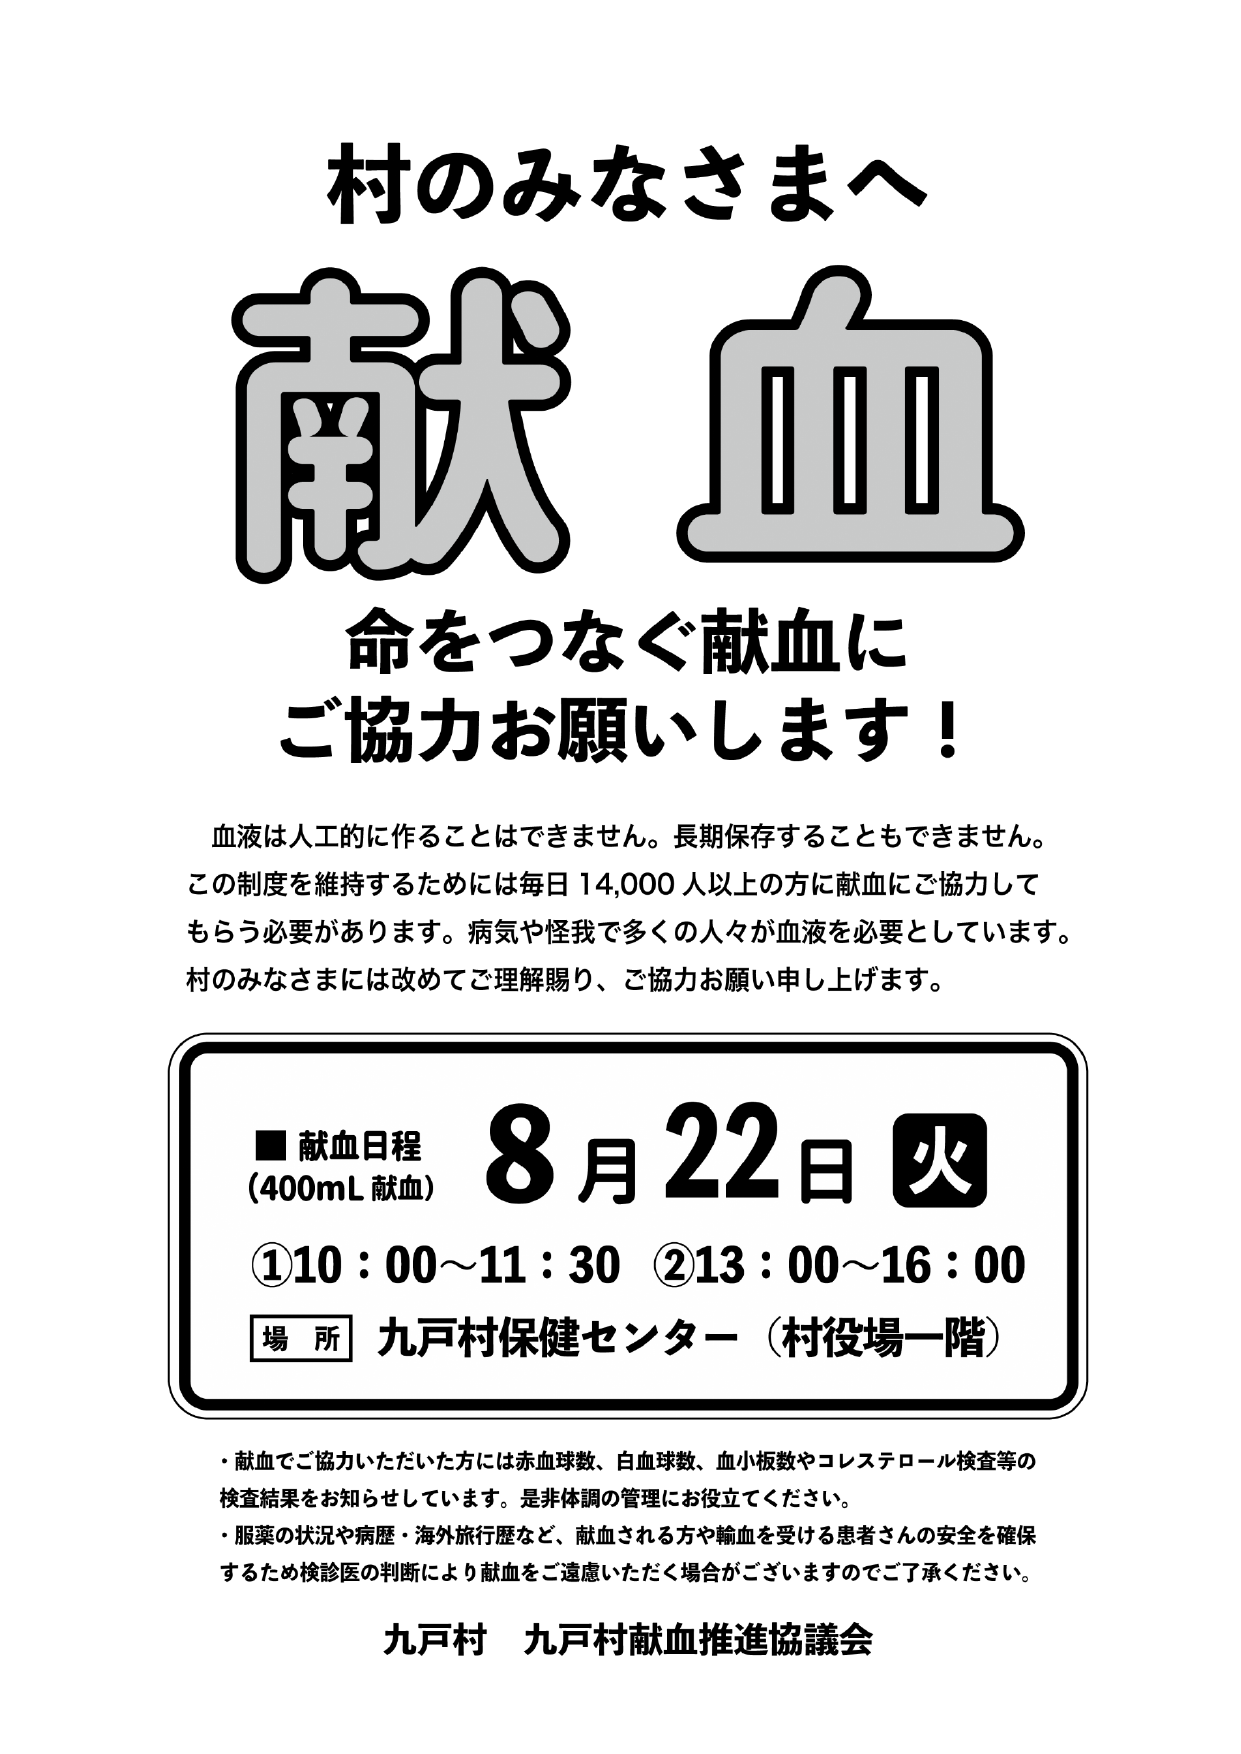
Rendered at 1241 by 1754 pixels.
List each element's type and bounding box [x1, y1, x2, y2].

picture [167, 140, 1109, 1662]
